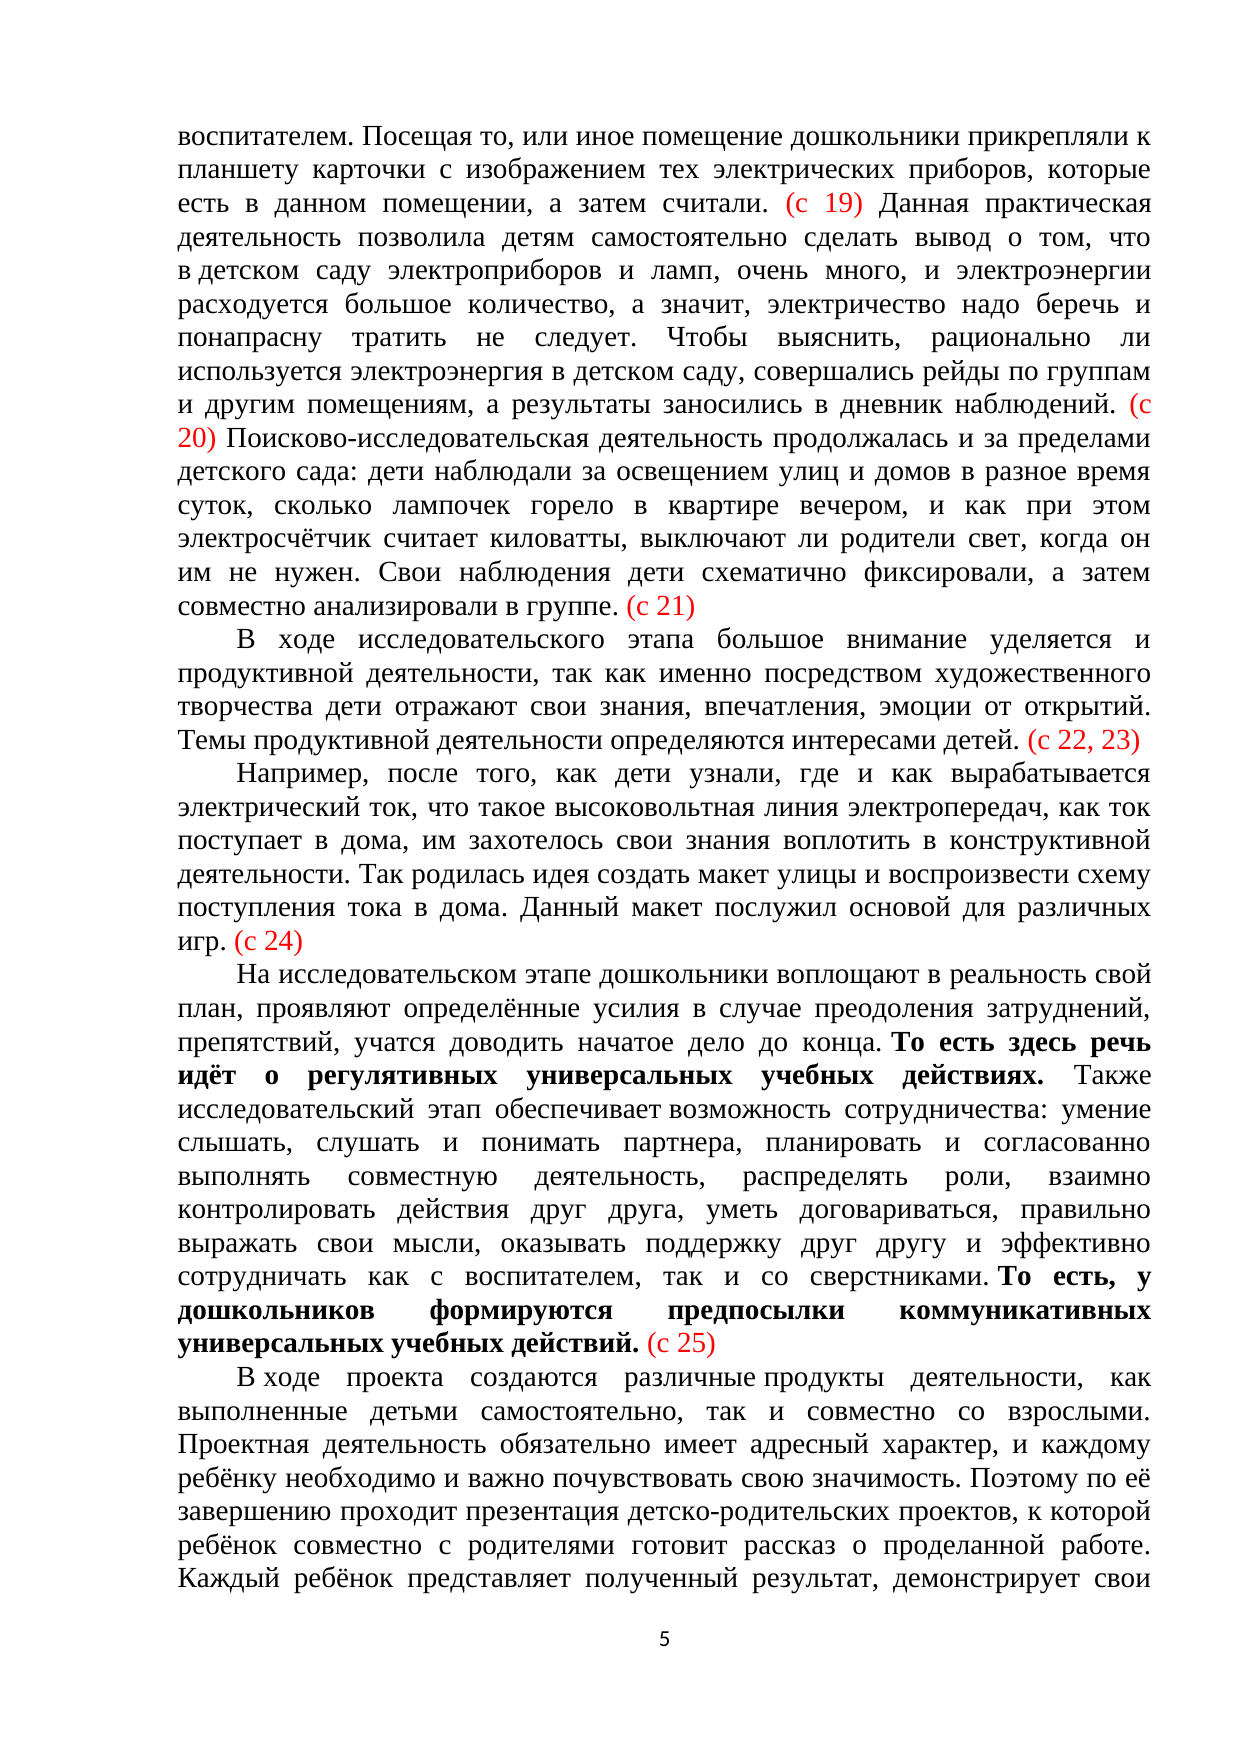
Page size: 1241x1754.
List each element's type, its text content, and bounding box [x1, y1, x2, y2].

text На исследовательском этапе дошкольники воплощают в реальность свой план, проявляют определённые усилия в случае преодоления затруднений, препятствий, учатся доводить начатое дело до конца. То есть здесь речь идёт о регулятивных универсальных учебных действиях. Также исследовательский этап обеспечивает возможность сотрудничества: умение слышать, слушать и понимать партнера, планировать и согласованно выполнять совместную деятельность, распределять роли, взаимно контролировать действия друг друга, уметь договариваться, правильно выражать свои мысли, оказывать поддержку друг другу и эффективно сотрудничать как с воспитателем, так и со сверстниками. То есть, у дошкольников формируются предпосылки коммуникативных универсальных учебных действий. (с 25) [177, 957, 1152, 1359]
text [177, 118, 1152, 621]
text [177, 1359, 1152, 1594]
text В ходе исследовательского этапа большое внимание уделяется и продуктивной деятельности, так как именно посредством художественного творчества дети отражают свои знания, впечатления, эмоции от открытий. Темы продуктивной деятельности определяются интересами детей. (с 22, 23) [177, 621, 1152, 755]
text Например, после того, как дети узнали, где и как вырабатывается электрический ток, что такое высоковольтная линия электропередач, как ток поступает в дома, им захотелось свои знания воплотить в конструктивной деятельности. Так родилась идея создать макет улицы и воспроизвести схему поступления тока в дома. Данный макет послужил основой для различных игр. (с 24) [177, 755, 1152, 957]
